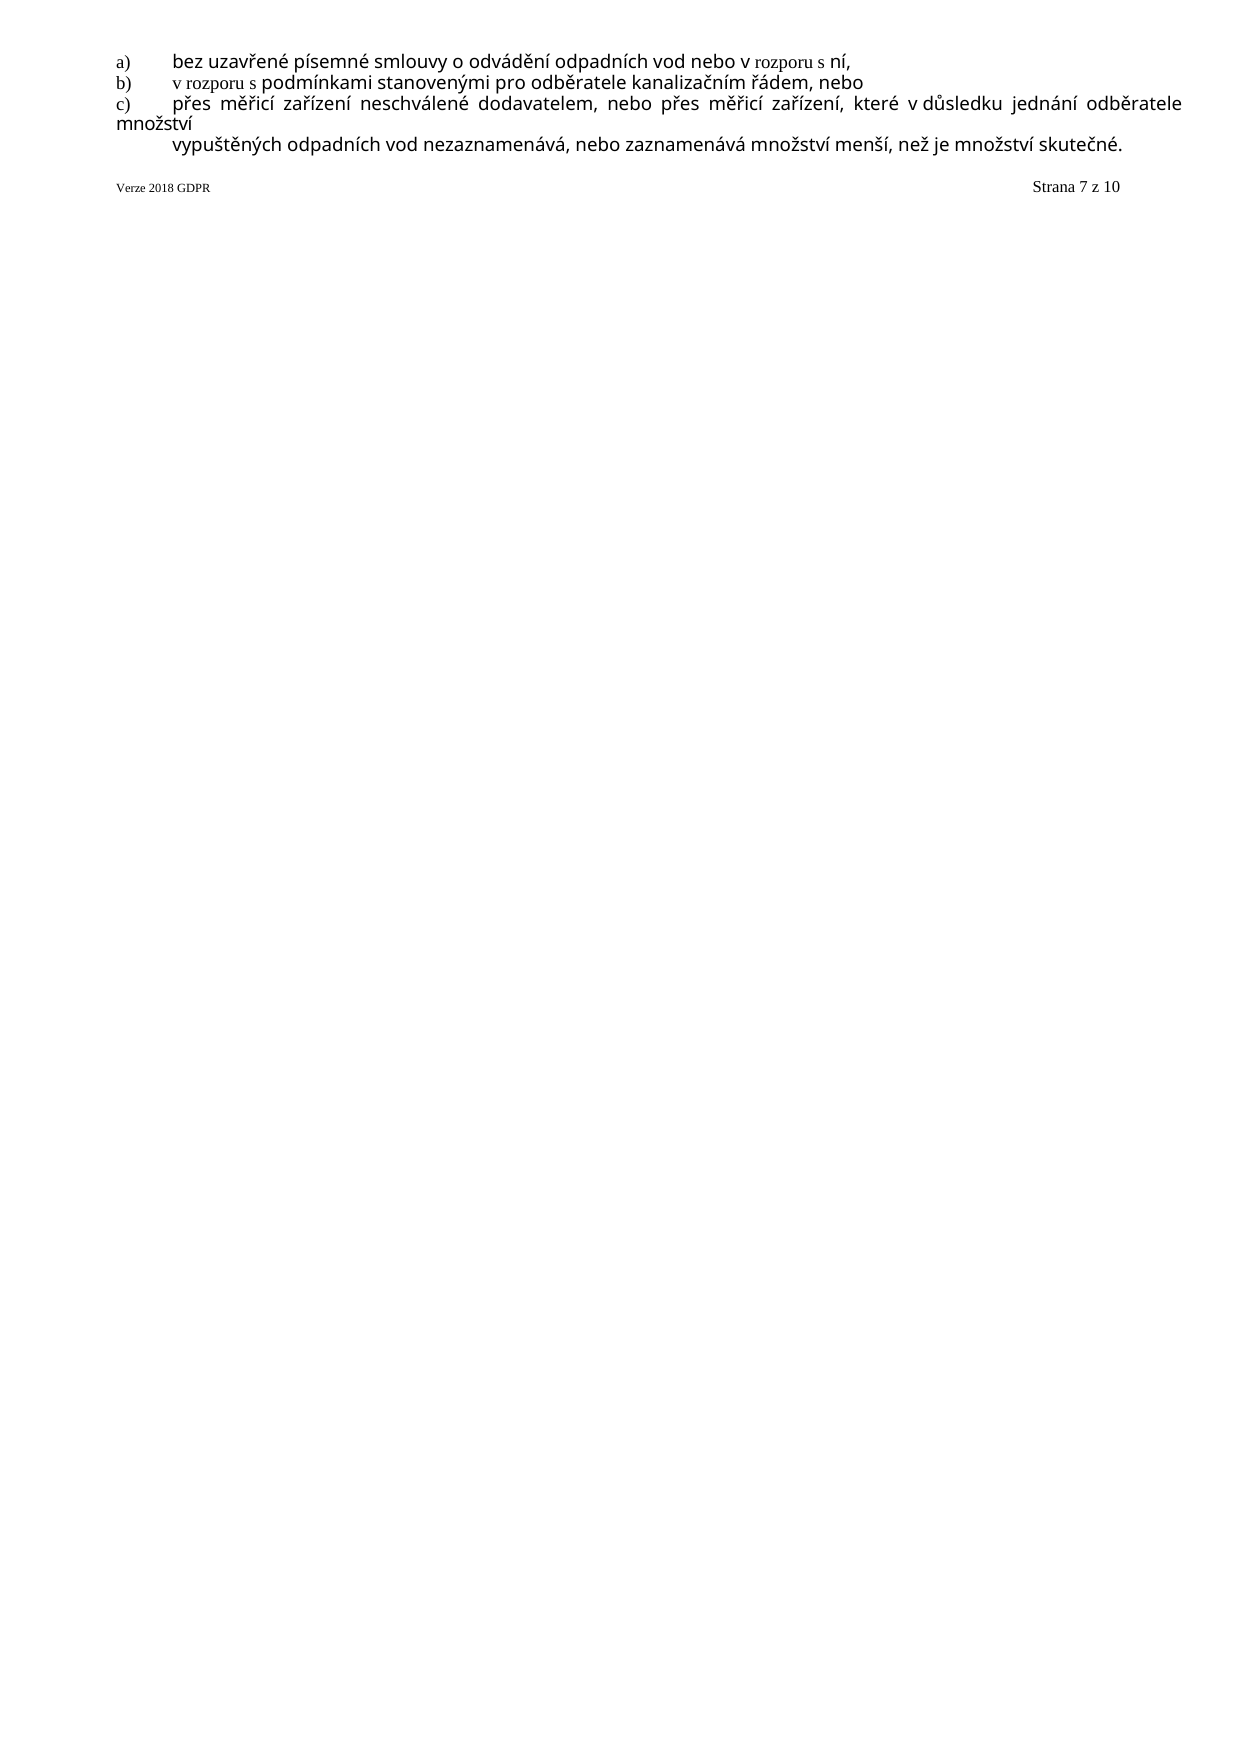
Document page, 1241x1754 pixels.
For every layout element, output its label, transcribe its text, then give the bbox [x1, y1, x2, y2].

text a) bez uzavřené písemné smlouvy o odvádění odpadních vod nebo v rozporu s ní, [116, 52, 1188, 73]
text Verze 2018 GDPR Strana 7 z 10 [116, 174, 1188, 197]
text c) přes měřicí zařízení neschválené dodavatelem, nebo přes měřicí zařízení, které v důsledku jednání odběratele množství [116, 93, 1188, 135]
text b) v rozporu s podmínkami stanovenými pro odběratele kanalizačním řádem, nebo [116, 73, 1188, 93]
text vypuštěných odpadních vod nezaznamenává, nebo zaznamenává množství menší, než je množství skutečné. [172, 135, 1188, 156]
